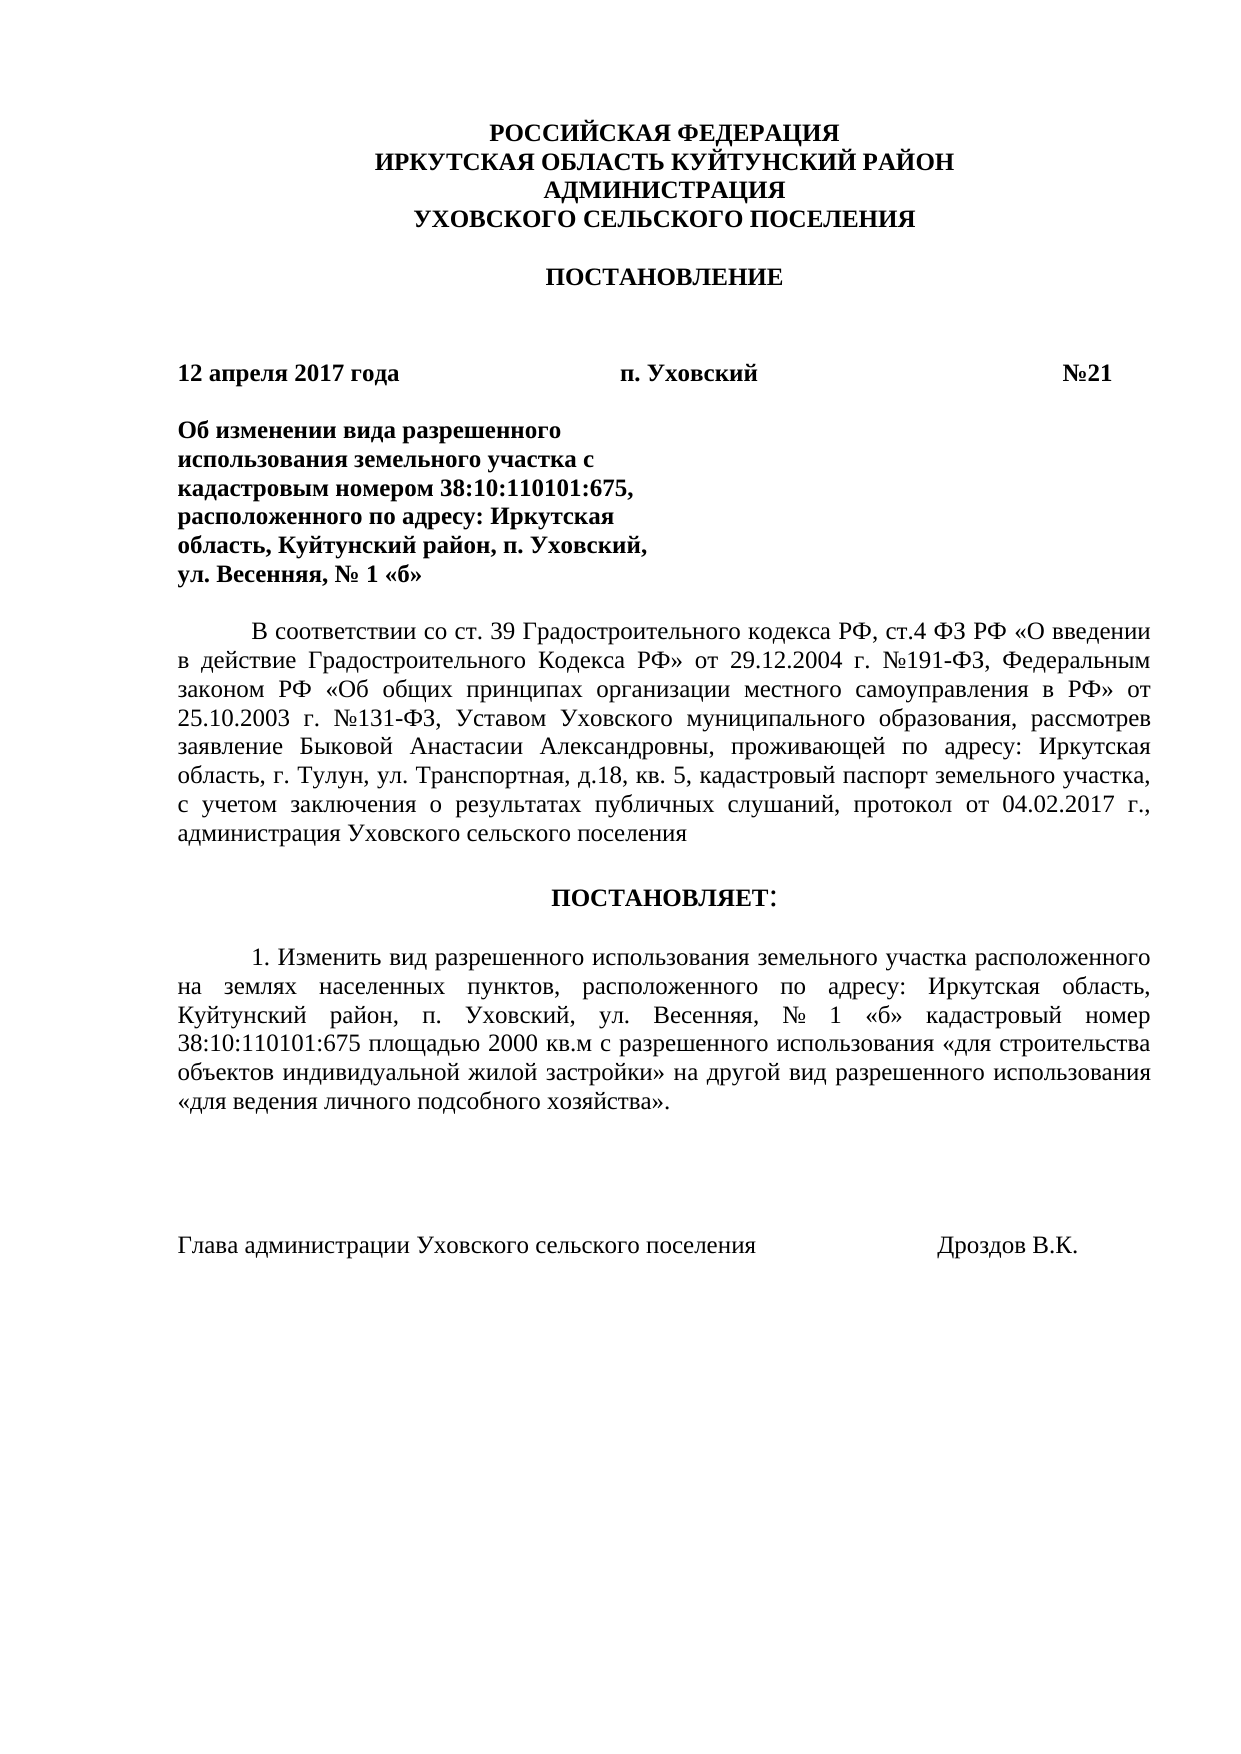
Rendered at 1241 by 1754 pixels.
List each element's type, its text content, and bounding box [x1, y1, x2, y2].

text ИРКУТСКАЯ ОБЛАСТЬ КУЙТУНСКИЙ РАЙОН АДМИНИСТРАЦИЯ УХОВСКОГО СЕЛЬСКОГО ПОСЕЛЕНИЯ ПОСТАНОВЛЕНИЕ [177, 147, 1152, 291]
text Глава администрации Уховского сельского поселения Дроздов В.К. [177, 1230, 1152, 1258]
text Об изменении вида разрешенного использования земельного участка с [177, 415, 679, 473]
text 1. Изменить вид разрешенного использования земельного участка расположенного на землях населенных пунктов, расположенного по адресу: Иркутская область, Куйтунский район, п. Уховский, ул. Весенняя, № 1 «б» кадастровый номер 38:10:110101:675 площадью 2000 кв.м с разрешенного использования «для строительства объектов индивидуальной жилой застройки» на другой вид разрешенного использования «для ведения личного подсобного хозяйства». [177, 942, 1152, 1115]
text ПОСТАНОВЛЯЕТ: [177, 875, 1152, 913]
text кадастровым номером 38:10:110101:675, расположенного по адресу: Иркутская [177, 473, 679, 530]
text 12 апреля 2017 года п. Уховский №21 [177, 358, 1152, 386]
text РОССИЙСКАЯ ФЕДЕРАЦИЯ [177, 118, 1152, 147]
text область, Куйтунский район, п. Уховский, ул. Весенняя, № 1 «б» [177, 530, 679, 588]
text В соответствии со ст. 39 Градостроительного кодекса РФ, ст.4 ФЗ РФ «О введении в действие Градостроительного Кодекса РФ» от 29.12.2004 г. №191-ФЗ, Федеральным законом РФ «Об общих принципах организации местного самоуправления в РФ» от 25.10.2003 г. №131-ФЗ, Уставом Уховского муниципального образования, рассмотрев заявление Быковой Анастасии Александровны, проживающей по адресу: Иркутская область, г. Тулун, ул. Транспортная, д.18, кв. 5, кадастровый паспорт земельного участка, с учетом заключения о результатах публичных слушаний, протокол от 04.02.2017 г., администрация Уховского сельского поселения [177, 616, 1152, 846]
